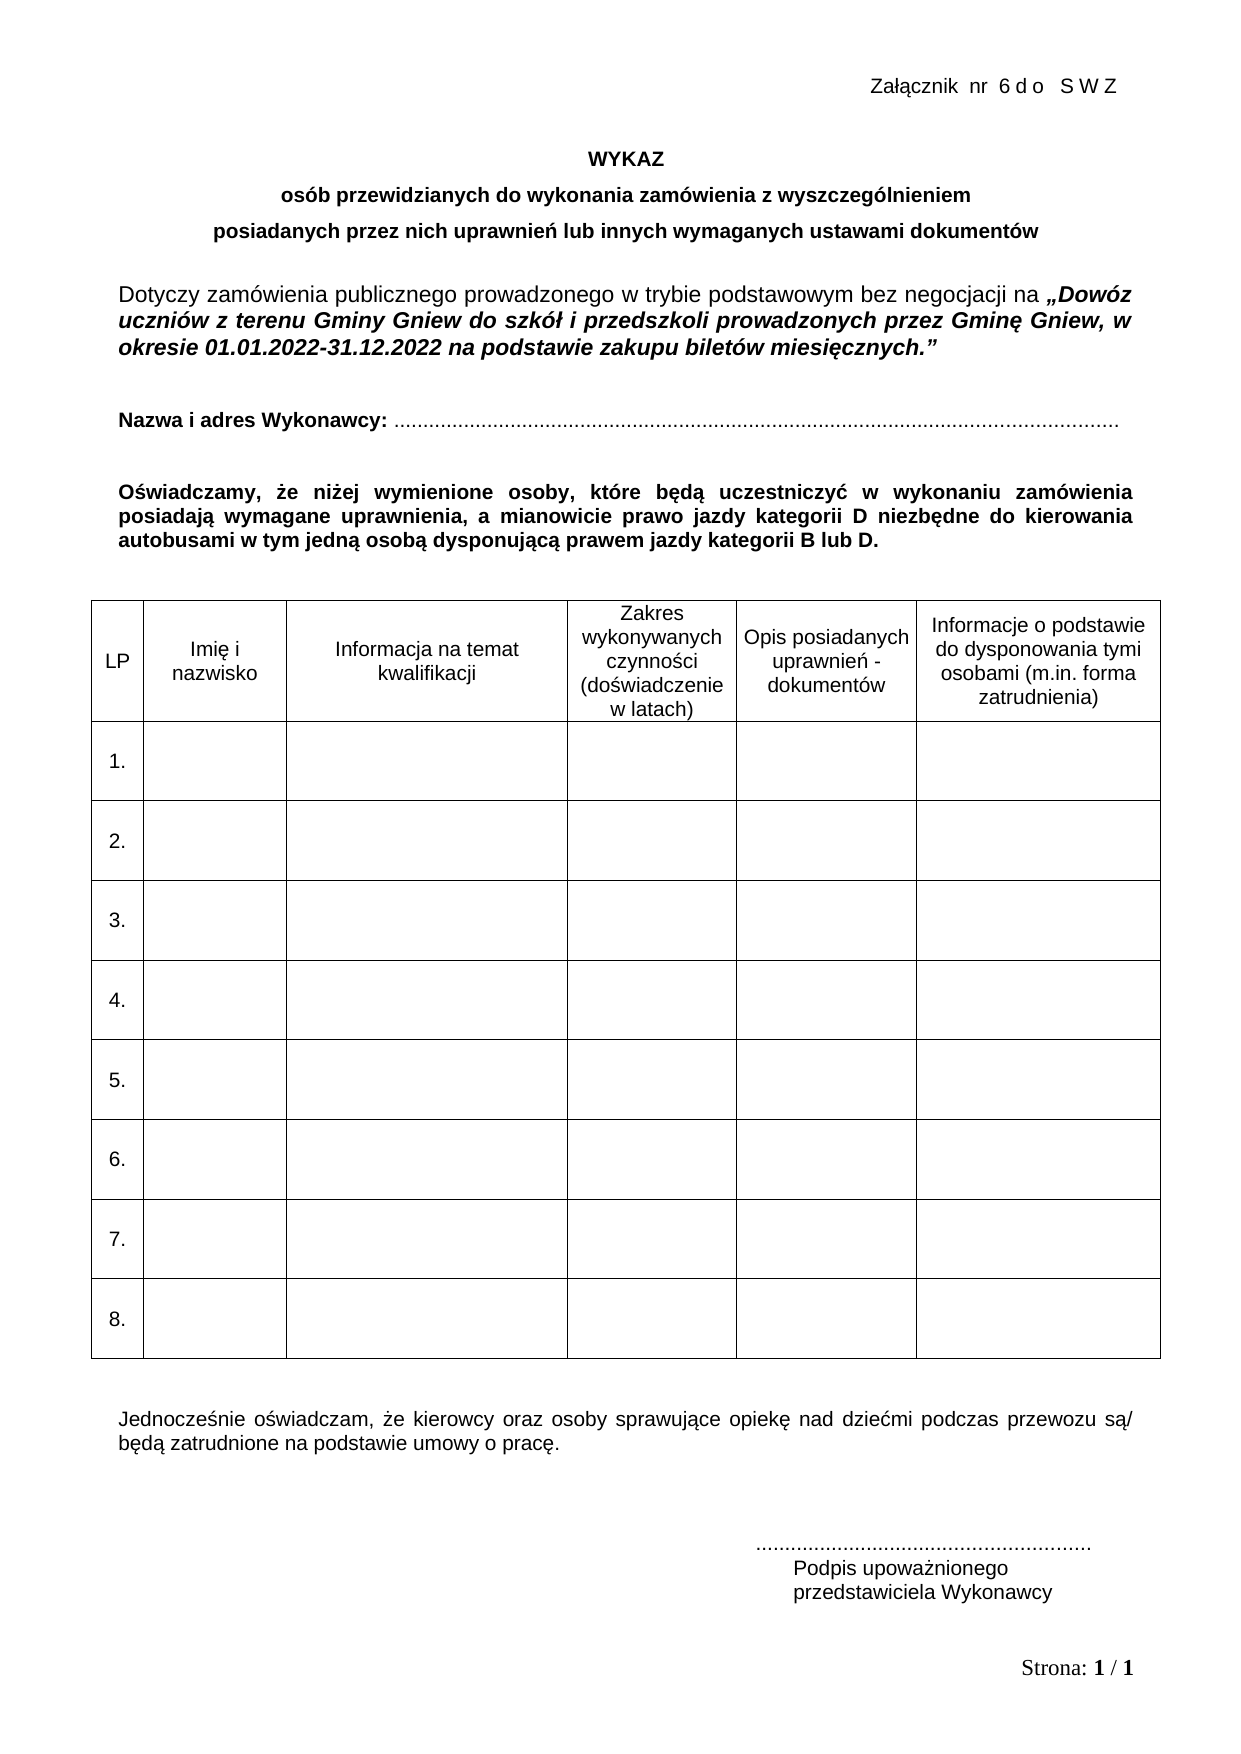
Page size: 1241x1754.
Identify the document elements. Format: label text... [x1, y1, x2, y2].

text WYKAZ [118, 147, 1134, 171]
table_cell [917, 961, 1160, 1039]
table_cell [287, 722, 567, 800]
table_cell [917, 801, 1160, 880]
text Jednocześnie oświadczam, że kierowcy oraz osoby sprawujące opiekę nad dziećmi podczas przewozu są/ będą zatrudnione na podstawie umowy o pracę. [118, 1407, 1134, 1455]
text Nazwa i adres Wykonawcy: [118, 408, 1134, 432]
text Oświadczamy, że niżej wymienione osoby, które będą uczestniczyć w wykonaniu zamówienia posiadają wymagane uprawnienia, a mianowicie prawo jazdy kategorii D niezbędne do kierowania autobusami w tym jedną osobą dysponującą prawem jazdy kategorii B lub D. [118, 480, 1134, 552]
table_cell [568, 961, 736, 1039]
table_cell [568, 722, 736, 800]
table_header Informacja na temat kwalifikacji [287, 601, 567, 721]
table_cell [568, 1279, 736, 1358]
table_cell [568, 1120, 736, 1199]
table_cell [737, 1120, 916, 1199]
table_cell [568, 801, 736, 880]
table_cell [287, 1120, 567, 1199]
table_header Informacje o podstawie do dysponowania tymi osobami (m.in. forma zatrudnienia) [917, 601, 1160, 721]
table_cell 5. [92, 1040, 143, 1119]
table_cell [568, 881, 736, 959]
table_cell 3. [92, 881, 143, 959]
table_cell [144, 1279, 286, 1358]
table_cell [737, 1200, 916, 1278]
text Podpis upoważnionego [793, 1556, 1134, 1579]
table_cell 2. [92, 801, 143, 880]
table_header LP [92, 601, 143, 721]
table_cell [144, 881, 286, 959]
text posiadanych przez nich uprawnień lub innych wymaganych ustawami dokumentów [118, 219, 1134, 243]
table_cell [917, 881, 1160, 959]
table_cell [287, 1279, 567, 1358]
table_cell [917, 1200, 1160, 1278]
table_cell [737, 881, 916, 959]
table_cell [287, 1040, 567, 1119]
table_cell [737, 1040, 916, 1119]
table_cell [144, 722, 286, 800]
table_cell [917, 1120, 1160, 1199]
table_cell [144, 1200, 286, 1278]
table_cell [917, 1040, 1160, 1119]
table_header Zakres wykonywanych czynności (doświadczenie w latach) [568, 601, 736, 721]
table_cell [568, 1040, 736, 1119]
table_cell [737, 801, 916, 880]
table_cell [287, 1200, 567, 1278]
table_cell [144, 1040, 286, 1119]
table_cell [144, 961, 286, 1039]
table_header Opis posiadanych uprawnień - dokumentów [737, 601, 916, 721]
table_cell 1. [92, 722, 143, 800]
table_cell 4. [92, 961, 143, 1039]
table_cell [287, 881, 567, 959]
table_cell [144, 1120, 286, 1199]
table_cell 8. [92, 1279, 143, 1358]
table_header Imię i nazwisko [144, 601, 286, 721]
text Dotyczy zamówienia publicznego prowadzonego w trybie podstawowym bez negocjacji na „Dowóz uczniów z terenu Gminy Gniew do szkół i przedszkoli prowadzonych przez Gminę Gniew, w okresie 01.01.2022-31.12.2022 na podstawie zakupu biletów miesięcznych.” [118, 281, 1134, 360]
text osób przewidzianych do wykonania zamówienia z wyszczególnieniem [118, 183, 1134, 207]
table_cell [737, 1279, 916, 1358]
table_cell [737, 961, 916, 1039]
table_cell [568, 1200, 736, 1278]
table_cell [917, 1279, 1160, 1358]
table_cell 6. [92, 1120, 143, 1199]
table_cell [737, 722, 916, 800]
table_cell 7. [92, 1200, 143, 1278]
text przedstawiciela Wykonawcy [793, 1579, 1134, 1603]
table_cell [917, 722, 1160, 800]
table_cell [287, 801, 567, 880]
table_cell [144, 801, 286, 880]
table_cell [287, 961, 567, 1039]
